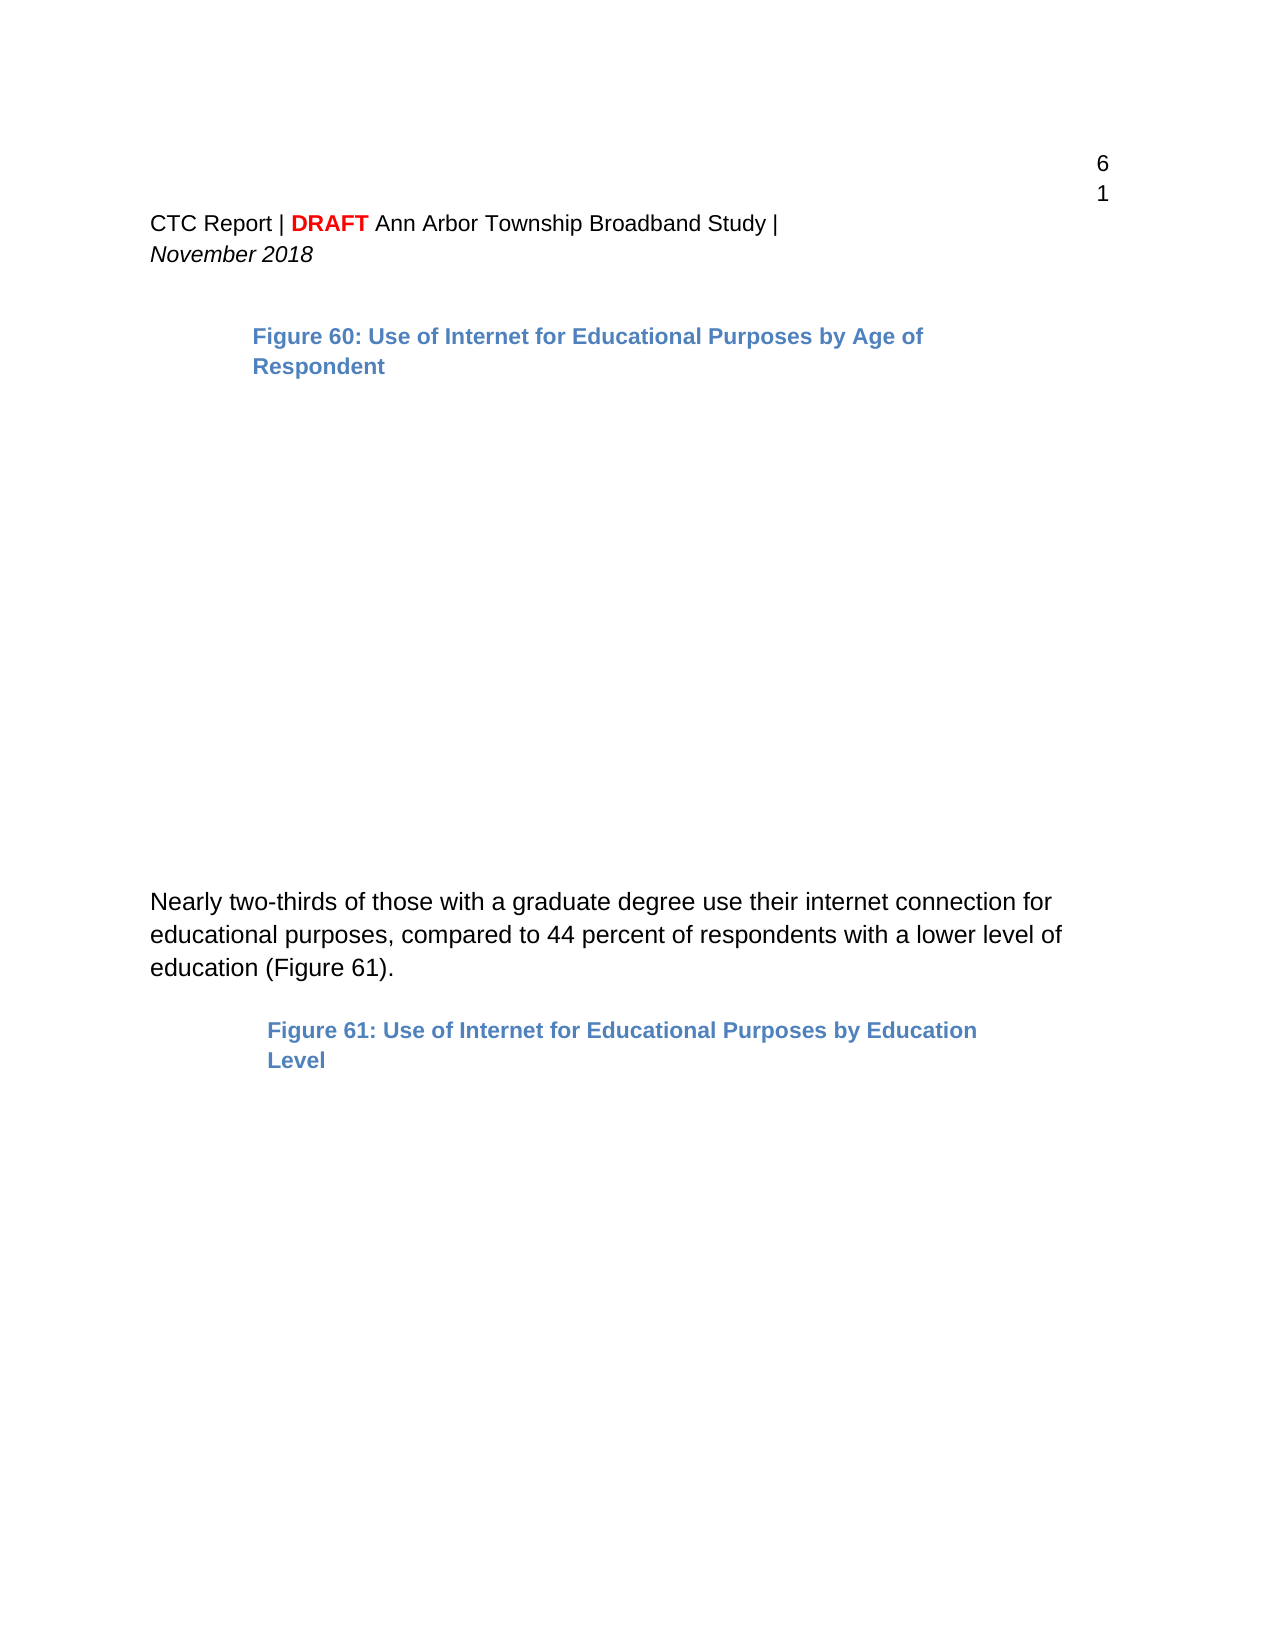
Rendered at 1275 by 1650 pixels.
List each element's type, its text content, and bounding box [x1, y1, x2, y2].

text Figure 61: Use of Internet for Educational Purposes by Education Level [267, 1017, 1008, 1074]
text CTC Report | DRAFT Ann Arbor Township Broadband Study | November 2018 [150, 210, 869, 267]
text 61 [1096, 150, 1119, 207]
text Figure 60: Use of Internet for Educational Purposes by Age of Respondent [252, 323, 1023, 379]
text Nearly two-thirds of those with a graduate degree use their internet connection for educational purposes, compared to 44 percent of respondents with a lower level of education (Figure 61). [150, 887, 1125, 982]
